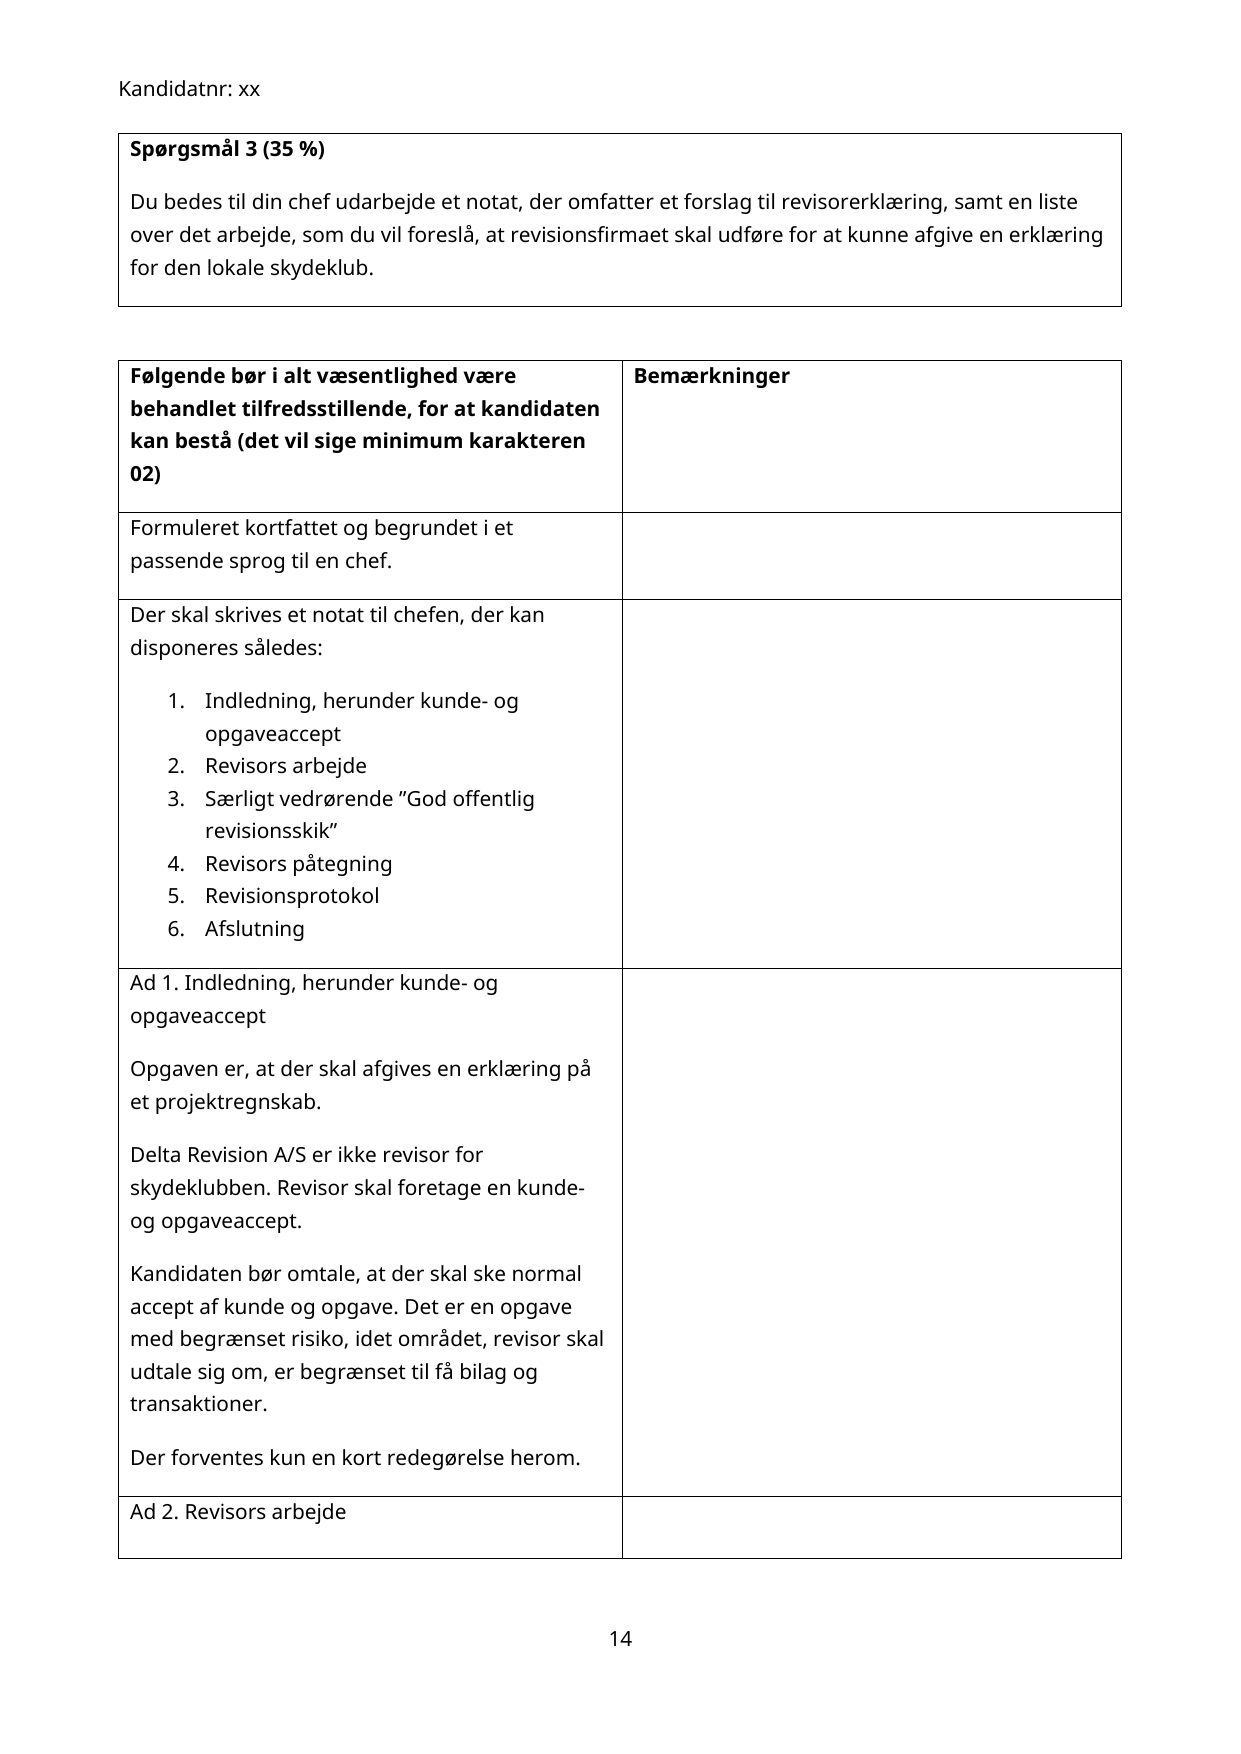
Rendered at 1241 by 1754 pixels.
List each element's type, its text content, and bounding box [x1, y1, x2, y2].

table_cell Ad 1. Indledning, herunder kunde- og opgaveaccept Opgaven er, at der skal afgives en erklæring på et projektregnskab. Delta Revision A/S er ikke revisor for skydeklubben. Revisor skal foretage en kunde- og opgaveaccept. Kandidaten bør omtale, at der skal ske normal accept af kunde og opgave. Det er en opgave med begrænset risiko, idet området, revisor skal udtale sig om, er begrænset til få bilag og transaktioner. Der forventes kun en kort redegørelse herom. [119, 969, 622, 1496]
table_cell [623, 969, 1121, 1496]
table_cell [623, 513, 1121, 599]
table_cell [119, 1497, 622, 1558]
table_header Bemærkninger [623, 361, 1121, 512]
table_cell Formuleret kortfattet og begrundet i et passende sprog til en chef. [119, 513, 622, 599]
table_cell Der skal skrives et notat til chefen, der kan disponeres således: Indledning, herunder kunde- og opgaveaccept Revisors arbejde Særligt vedrørende ”God offentlig revisionsskik” Revisors påtegning Revisionsprotokol Afslutning [119, 600, 622, 967]
table_header Spørgsmål 3 (35 %) Du bedes til din chef udarbejde et notat, der omfatter et forslag til revisorerklæring, samt en liste over det arbejde, som du vil foreslå, at revisionsfirmaet skal udføre for at kunne afgive en erklæring for den lokale skydeklub. [119, 134, 1121, 306]
table_cell [623, 1497, 1121, 1558]
table_cell [623, 600, 1121, 967]
table_header Følgende bør i alt væsentlighed være behandlet tilfredsstillende, for at kandidaten kan bestå (det vil sige minimum karakteren 02) [119, 361, 622, 512]
